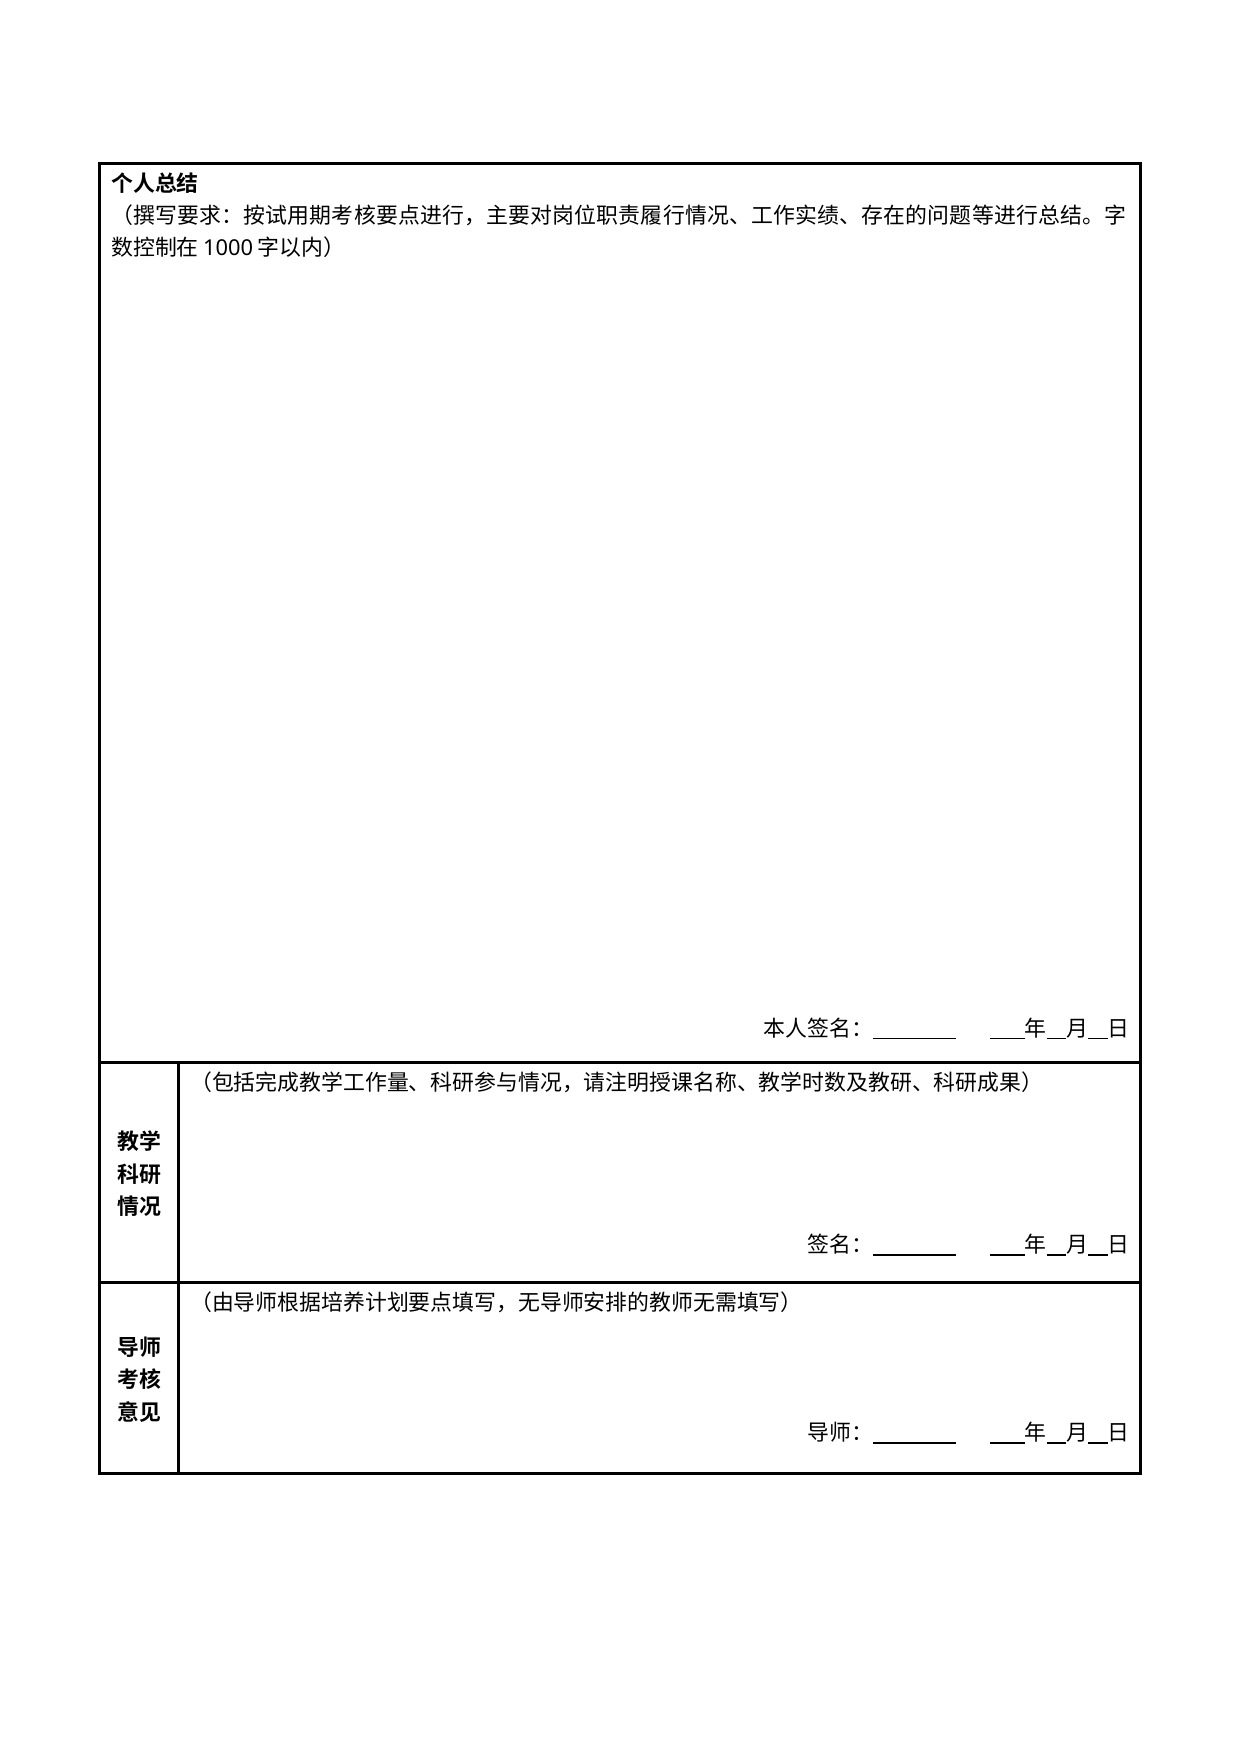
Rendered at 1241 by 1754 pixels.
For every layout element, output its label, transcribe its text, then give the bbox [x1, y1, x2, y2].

table_cell 导师考核意见 [101, 1284, 177, 1472]
table_cell 教学科研情况 [101, 1064, 177, 1281]
table_cell （包括完成教学工作量、科研参与情况，请注明授课名称、教学时数及教研、科研成果） 签名： 年 月 日 [180, 1064, 1139, 1281]
table_cell 个人总结 （撰写要求：按试用期考核要点进行，主要对岗位职责履行情况、工作实绩、存在的问题等进行总结。字数控制在1000字以内） 本人签名： 年 月 日 [101, 165, 1139, 1061]
table_cell （由导师根据培养计划要点填写，无导师安排的教师无需填写） 导师： 年 月 日 [180, 1284, 1139, 1472]
